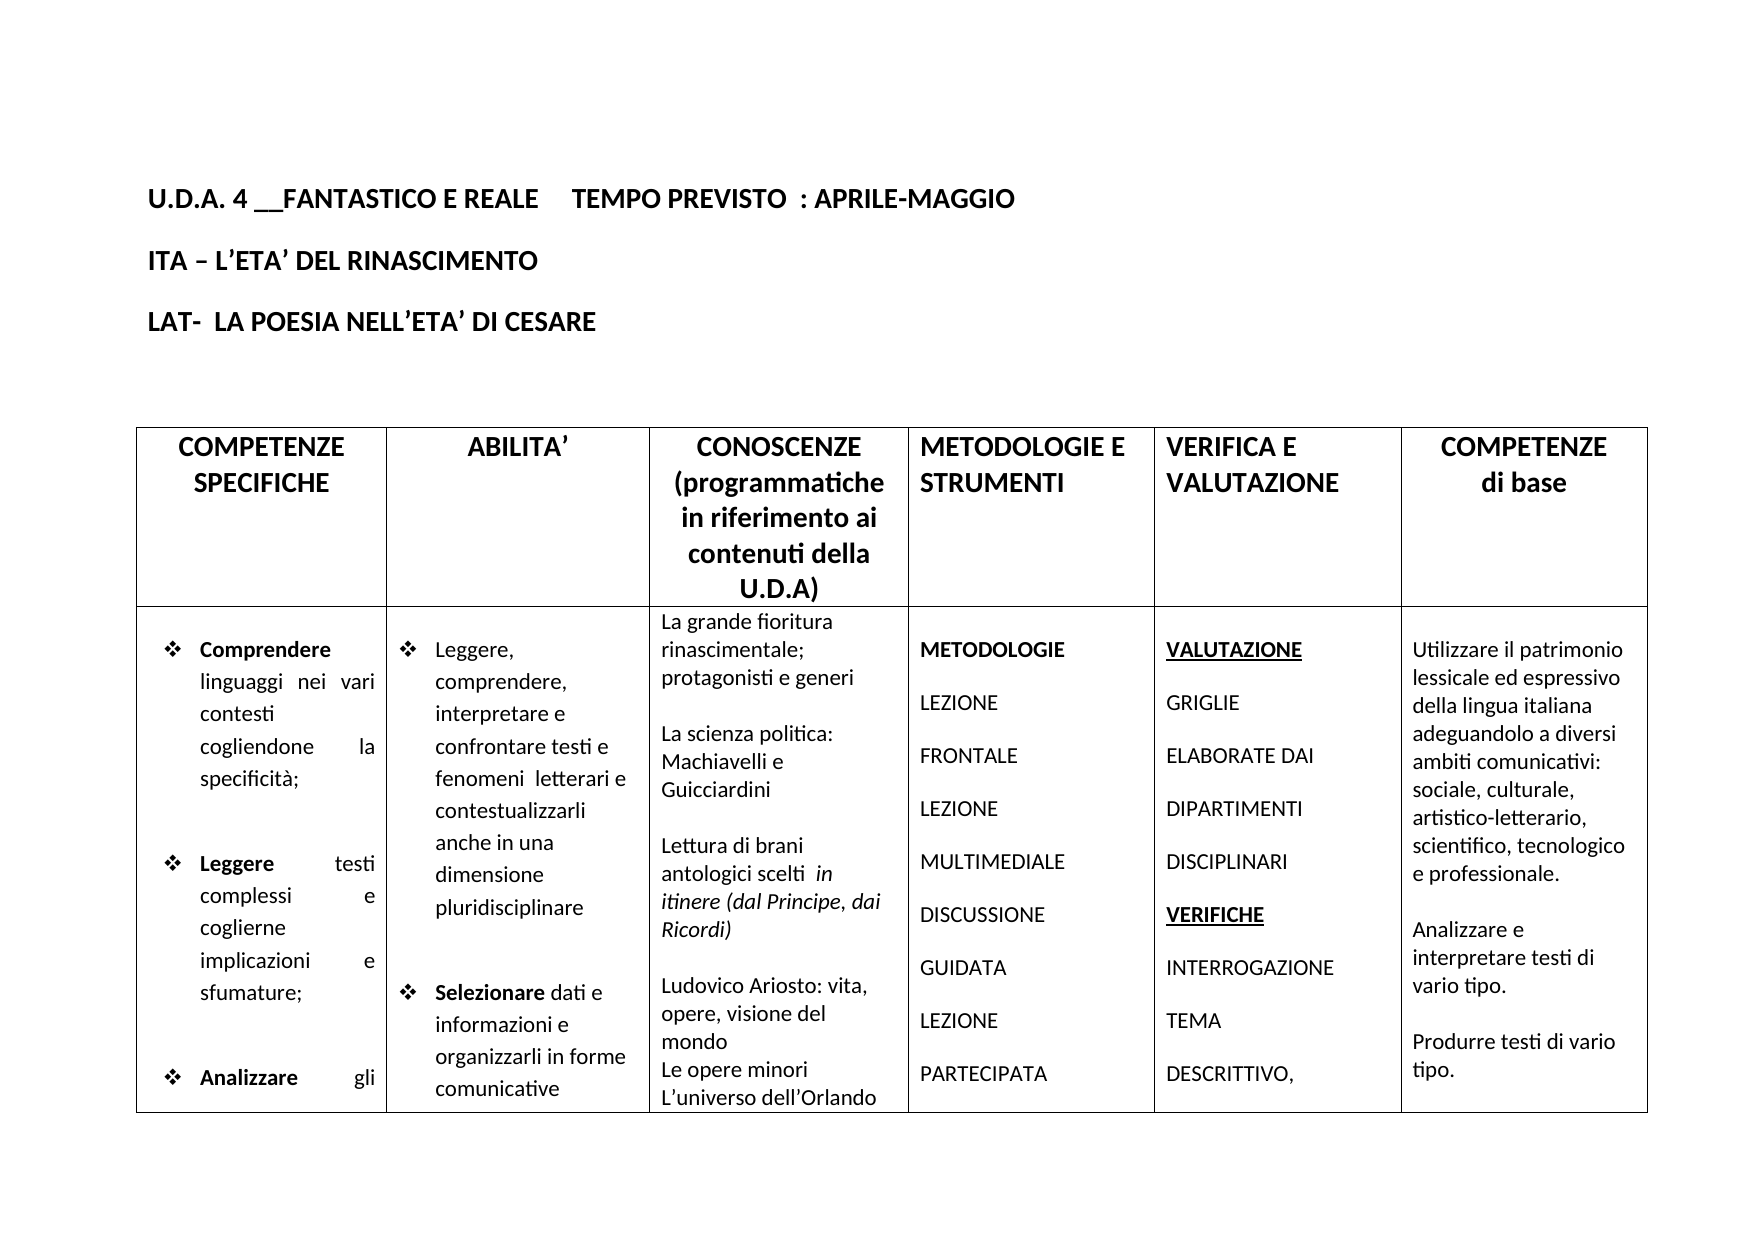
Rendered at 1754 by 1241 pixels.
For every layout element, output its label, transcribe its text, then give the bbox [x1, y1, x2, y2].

table_header CONOSCENZE (programmatiche in riferimento ai contenuti della U.D.A) [650, 428, 908, 606]
text U.D.A. 4 __FANTASTICO E REALE TEMPO PREVISTO : APRILE-MAGGIO [148, 180, 1636, 216]
table_header COMPETENZE SPECIFICHE [137, 428, 386, 606]
table_header METODOLOGIE E STRUMENTI [909, 428, 1154, 606]
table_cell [1402, 607, 1647, 1112]
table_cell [387, 607, 649, 1112]
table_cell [650, 607, 908, 1112]
table_header VERIFICA E VALUTAZIONE [1155, 428, 1401, 606]
table_header ABILITA’ [387, 428, 649, 606]
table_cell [909, 607, 1154, 1112]
table_header COMPETENZE di base [1402, 428, 1647, 606]
text ITA – L’ETA’ DEL RINASCIMENTO [148, 242, 1636, 277]
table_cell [1155, 607, 1401, 1112]
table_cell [137, 607, 386, 1112]
text LAT- LA POESIA NELL’ETA’ DI CESARE [148, 303, 1636, 339]
